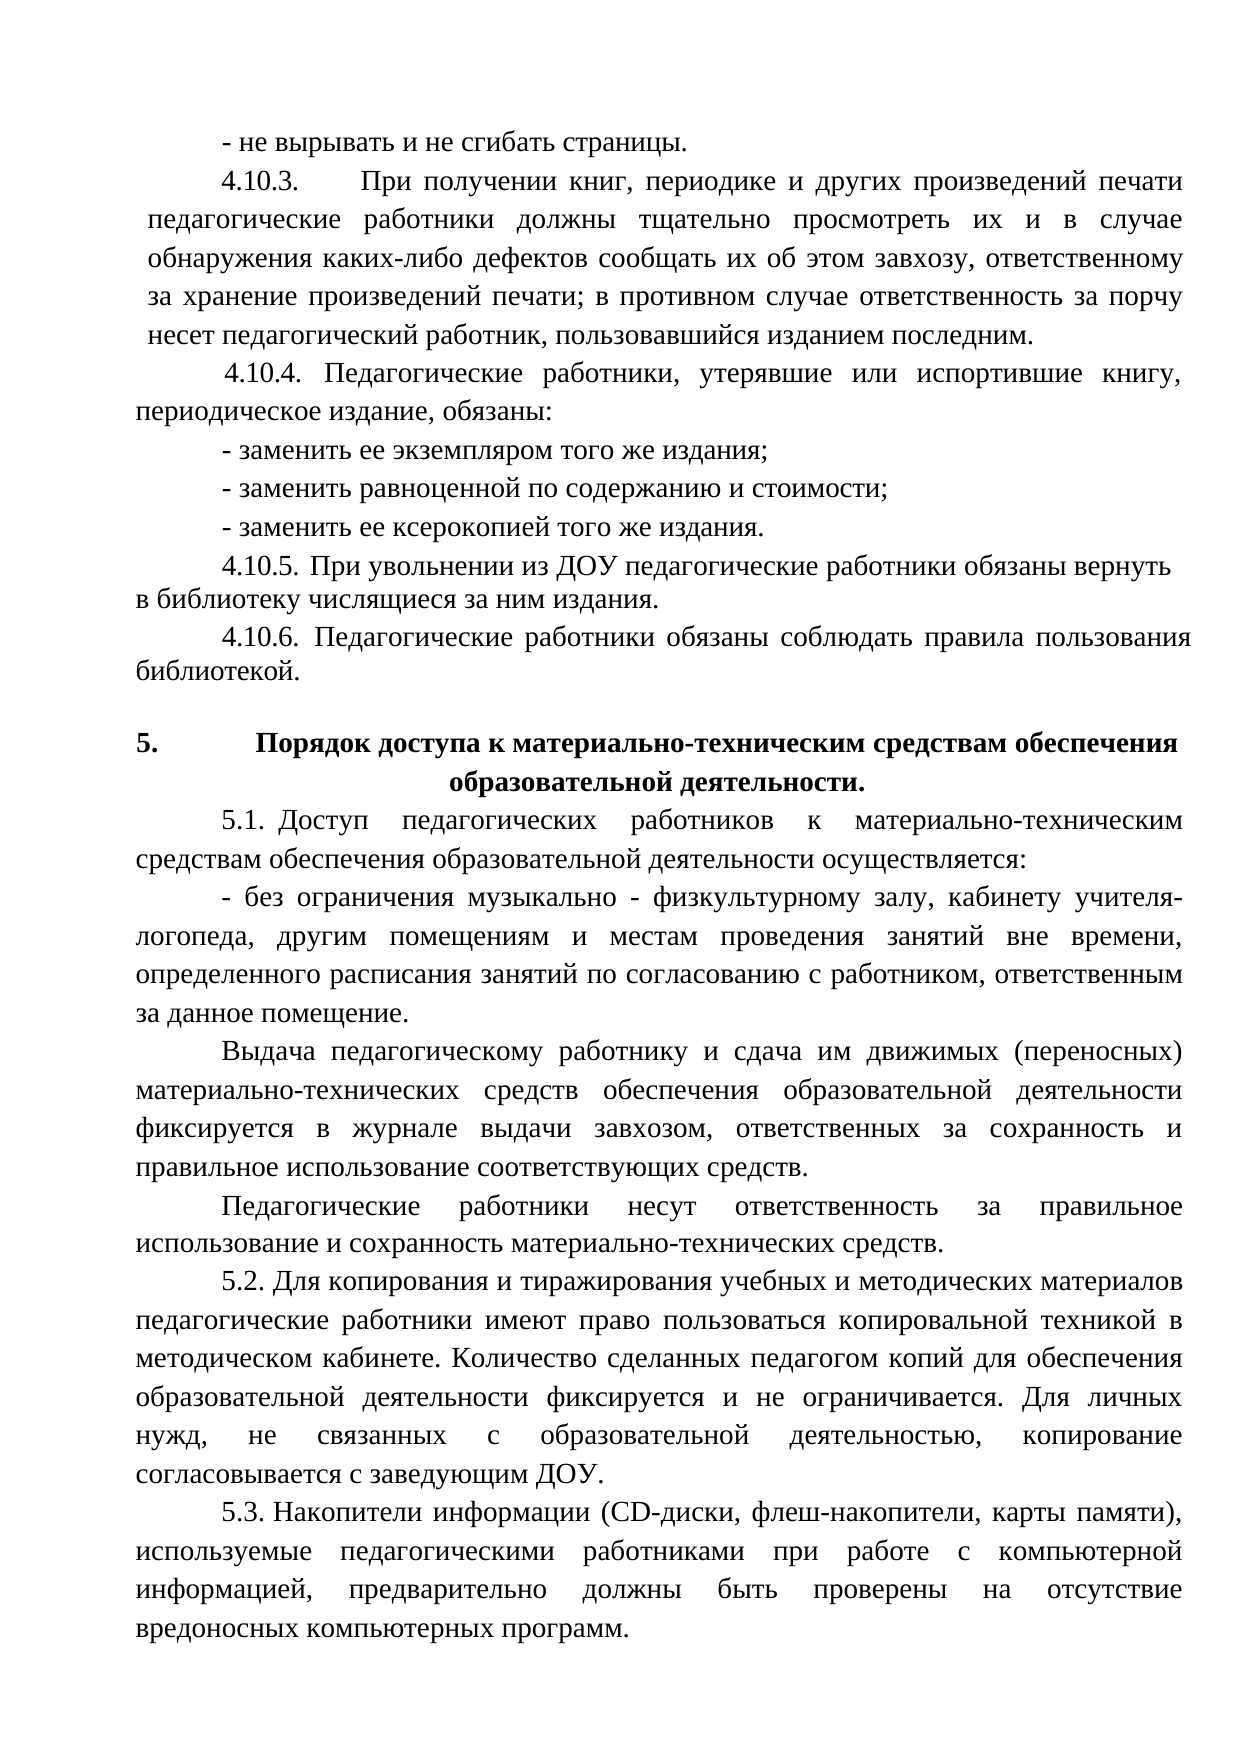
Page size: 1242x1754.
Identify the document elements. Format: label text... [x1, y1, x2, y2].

list При увольнении из ДОУ педагогические работники обязаны вернуть в библиотеку числящиеся за ним издания. [135, 548, 1192, 615]
text Выдача педагогическому работнику и сдача им движимых (переносных) материально-технических средств обеспечения образовательной деятельности фиксируется в журнале выдачи завхозом, ответственных за сохранность и правильное использование соответствующих средств. [135, 1033, 1183, 1183]
list Педагогические работники, утерявшие или испортившие книгу, периодическое издание, обязаны: [135, 356, 1182, 427]
list Порядок доступа к материально-техническим средствам обеспечения образовательной деятельности. [136, 725, 1178, 797]
list заменить ее экземпляром того же издания; [222, 432, 1206, 466]
list Педагогические работники обязаны соблюдать правила пользования библиотекой. [135, 619, 1195, 686]
text - без ограничения музыкально - физкультурному залу, кабинету учителя- логопеда, другим помещениям и местам проведения занятий вне времени, определенного расписания занятий по согласованию с работником, ответственным за данное помещение. [135, 879, 1184, 1028]
list Накопители информации (СD-диски, флеш-накопители, карты памяти), используемые педагогическими работниками при работе с компьютерной информацией, предварительно должны быть проверены на отсутствие вредоносных компьютерных программ. [135, 1494, 1183, 1644]
list Доступ педагогических работников к материально-техническим средствам обеспечения образовательной деятельности осуществляется: [135, 802, 1183, 874]
list заменить ее ксерокопией того же издания. [222, 509, 1206, 542]
list При получении книг, периодике и других произведений печати педагогические работники должны тщательно просмотреть их и в случае обнаружения каких-либо дефектов сообщать их об этом завхозу, ответственному за хранение произведений печати; в противном случае ответственность за порчу несет педагогический работник, пользовавшийся изданием последним. [147, 163, 1184, 351]
list заменить равноценной по содержанию и стоимости; [222, 470, 1206, 504]
text Педагогические работники несут ответственность за правильное использование и сохранность материально-технических средств. [135, 1188, 1183, 1259]
list Для копирования и тиражирования учебных и методических материалов педагогические работники имеют право пользоваться копировальной техникой в методическом кабинете. Количество сделанных педагогом копий для обеспечения образовательной деятельности фиксируется и не ограничивается. Для личных нужд, не связанных с образовательной деятельностью, копирование согласовывается с заведующим ДОУ. [135, 1263, 1183, 1489]
list не вырывать и не сгибать страницы. [222, 124, 1206, 158]
